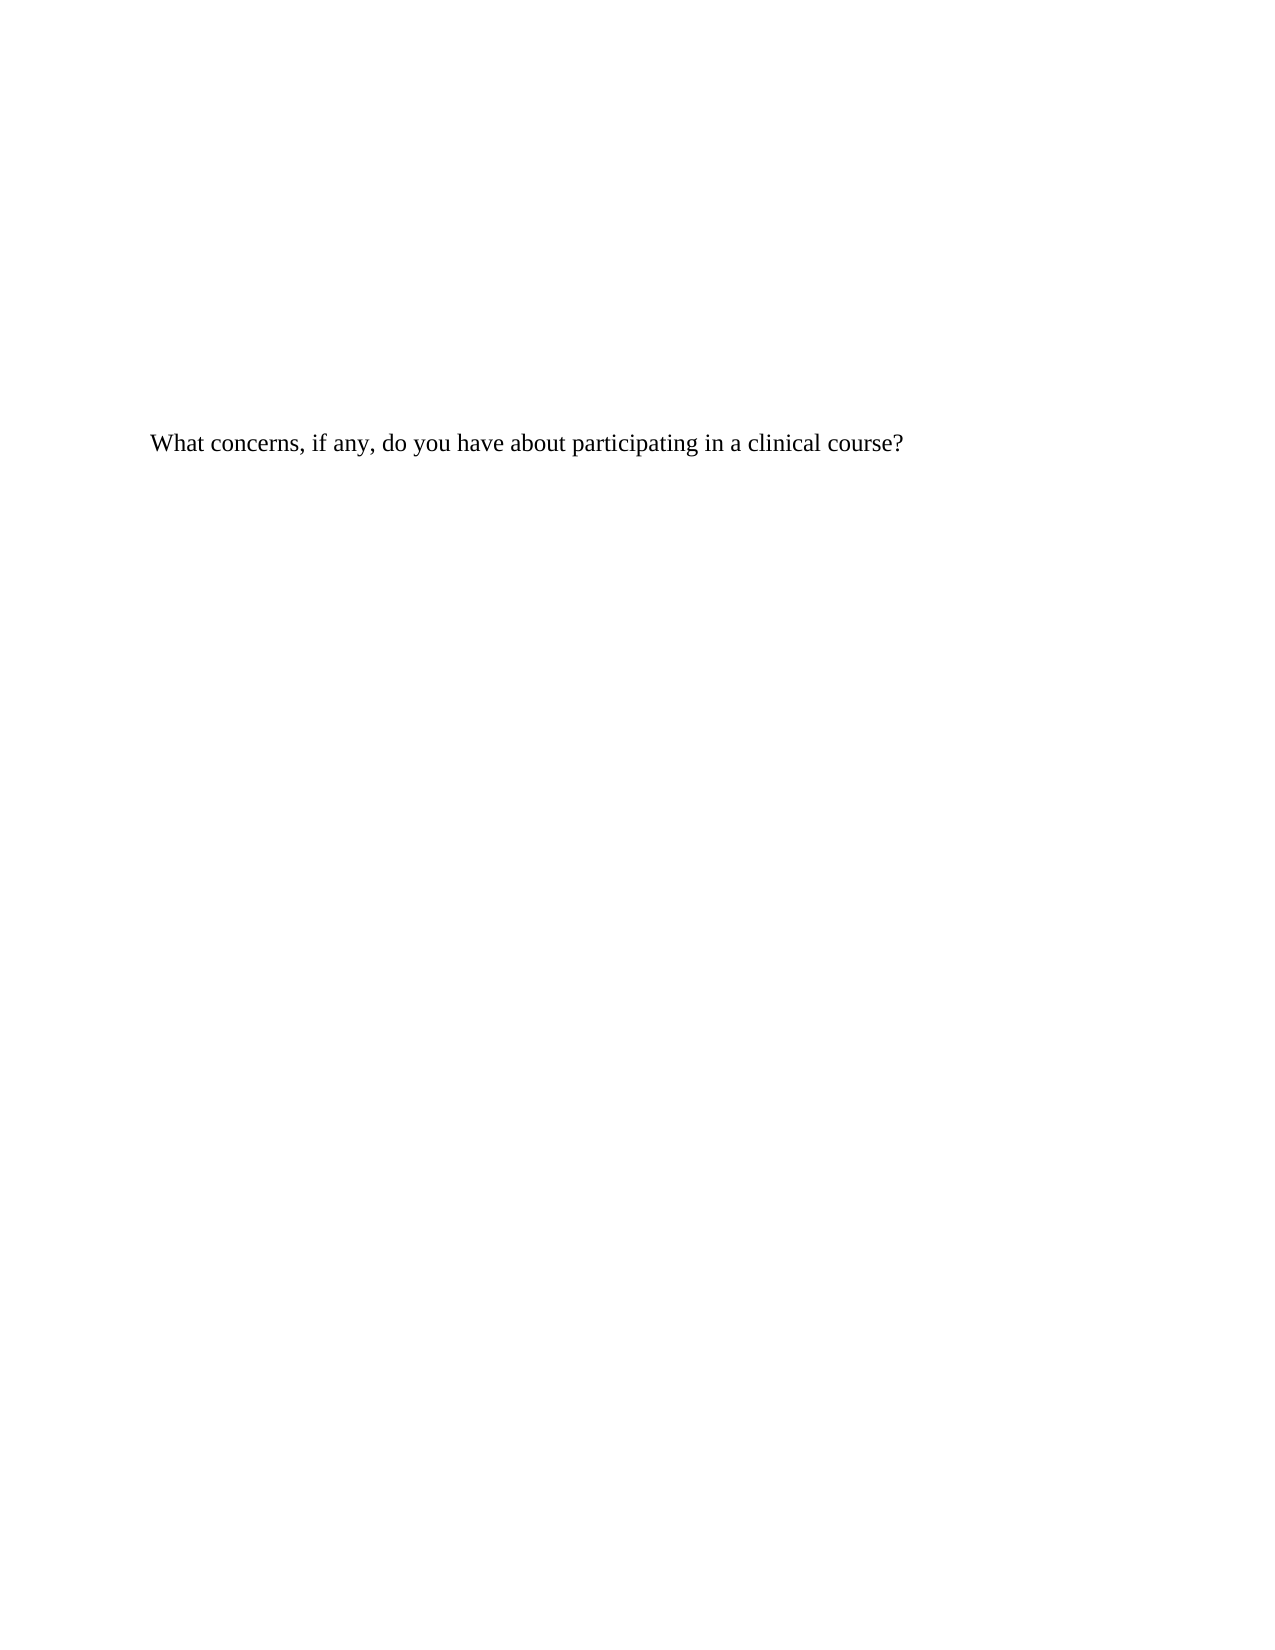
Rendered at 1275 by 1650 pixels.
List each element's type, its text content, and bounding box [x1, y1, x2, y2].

text What concerns, if any, do you have about participating in a clinical course? [150, 428, 1125, 457]
